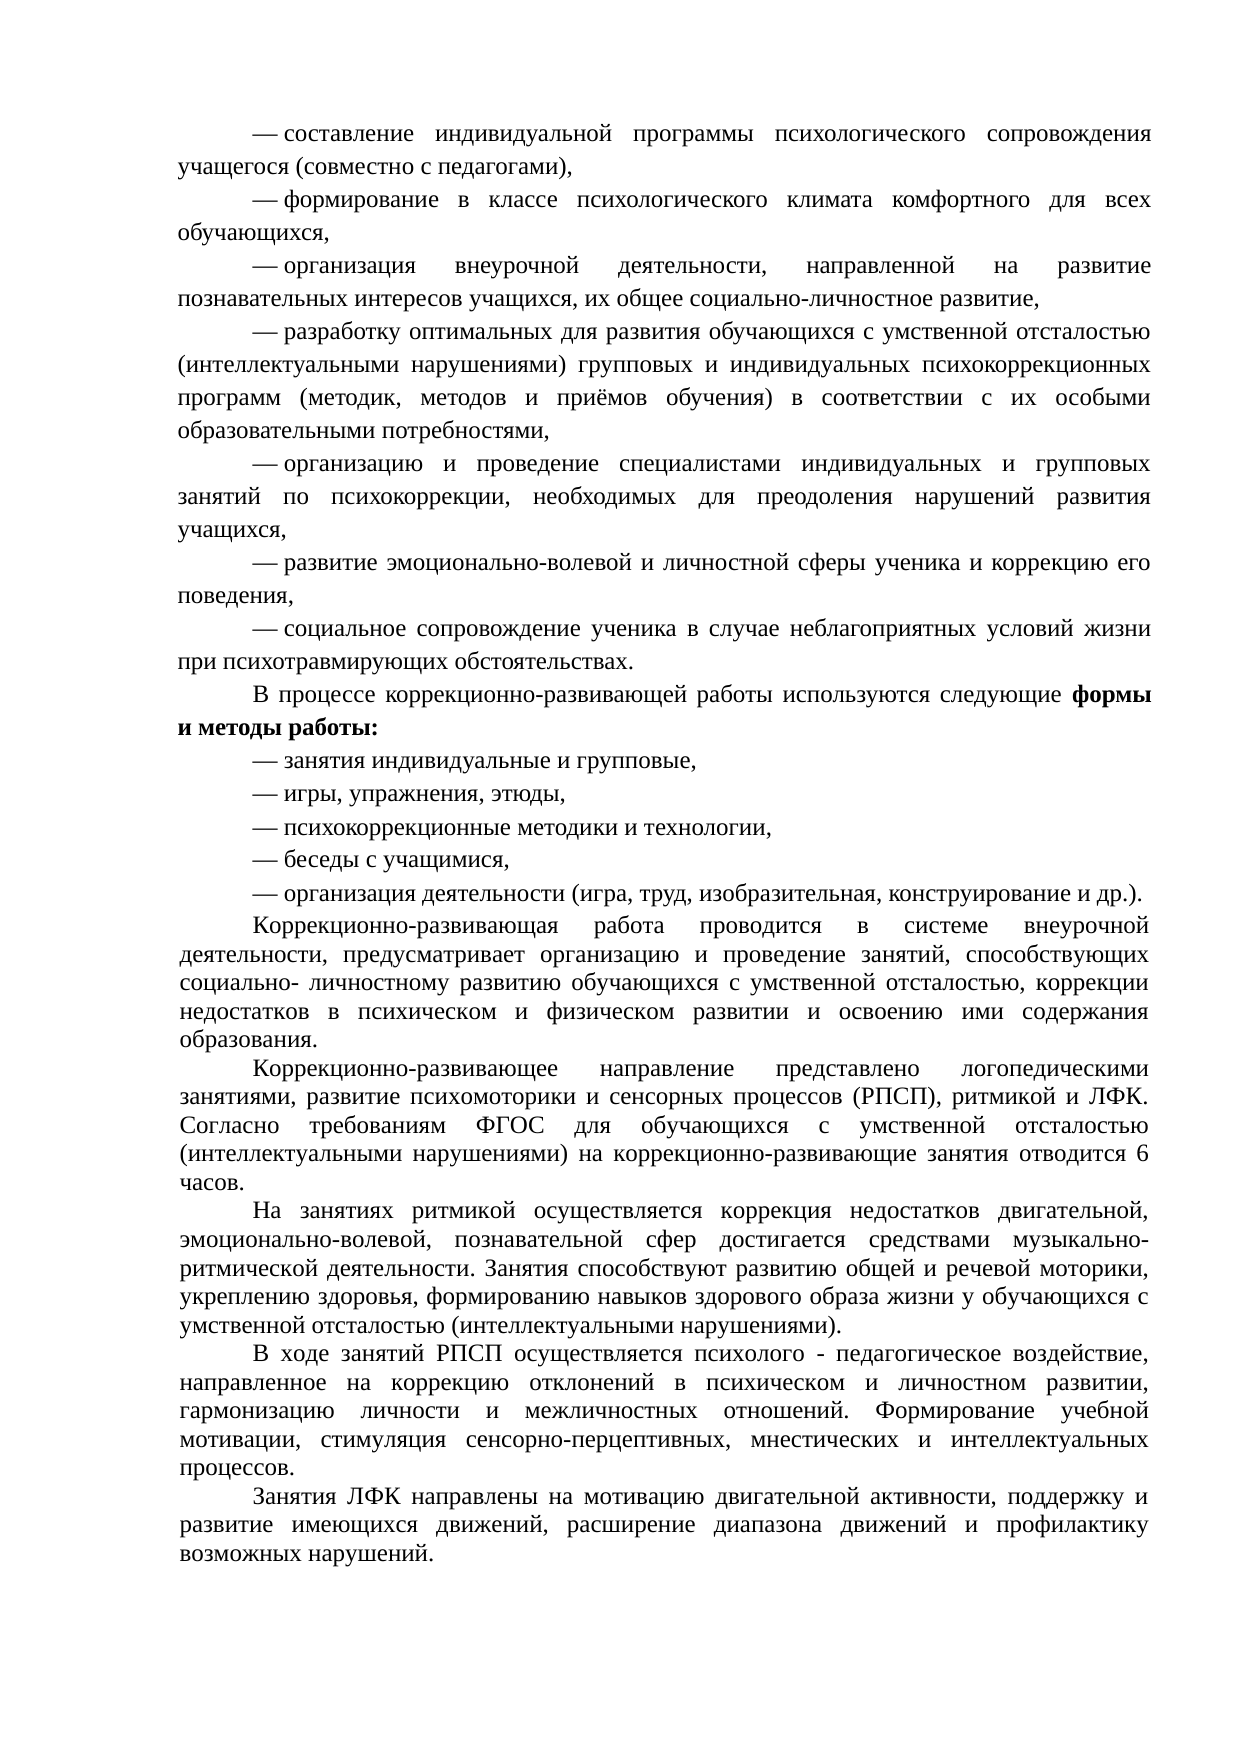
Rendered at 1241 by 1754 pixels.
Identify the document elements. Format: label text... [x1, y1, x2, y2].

text Коррекционно-развивающая работа проводится в системе внеурочной деятельности, предусматривает организацию и проведение занятий, способствующих социально- личностному развитию обучающихся с умственной отсталостью, коррекции недостатков в психическом и физическом развитии и освоению ими содержания образования. [179, 911, 1149, 1053]
text ― составление индивидуальной программы психологического сопровождения учащегося (совместно с педагогами), [177, 118, 1152, 180]
text ― игры, упражнения, этюды, [177, 778, 1152, 807]
text Коррекционно-развивающее направление представлено логопедическими занятиями, развитие психомоторики и сенсорных процессов (РПСП), ритмикой и ЛФК. Согласно требованиям ФГОС для обучающихся с умственной отсталостью (интеллектуальными нарушениями) на коррекционно-развивающие занятия отводится 6 часов. [179, 1053, 1149, 1196]
text ― организацию и проведение специалистами индивидуальных и групповых занятий по психокоррекции, необходимых для преодоления нарушений развития учащихся, [177, 448, 1152, 543]
text Занятия ЛФК направлены на мотивацию двигательной активности, поддержку и развитие имеющихся движений, расширение диапазона движений и профилактику возможных нарушений. [179, 1481, 1149, 1567]
text В ходе занятий РПСП осуществляется психолого - педагогическое воздействие, направленное на коррекцию отклонений в психическом и личностном развитии, гармонизацию личности и межличностных отношений. Формирование учебной мотивации, стимуляция сенсорно-перцептивных, мнестических и интеллектуальных процессов. [179, 1339, 1149, 1481]
text ― формирование в классе психологического климата комфортного для всех обучающихся, [177, 184, 1152, 246]
text ― разработку оптимальных для развития обучающихся с умственной отсталостью (интеллектуальными нарушениями) групповых и индивидуальных психокоррекционных программ (методик, методов и приёмов обучения) в соответствии с их особыми образовательными потребностями, [177, 316, 1152, 444]
text ― социальное сопровождение ученика в случае неблагоприятных условий жизни при психотравмирующих обстоятельствах. [177, 613, 1152, 675]
text ― психокоррекционные методики и технологии, [177, 812, 1152, 840]
text На занятиях ритмикой осуществляется коррекция недостатков двигательной, эмоционально-волевой, познавательной сфер достигается средствами музыкально-ритмической деятельности. Занятия способствуют развитию общей и речевой моторики, укреплению здоровья, формированию навыков здорового образа жизни у обучающихся с умственной отсталостью (интеллектуальными нарушениями). [179, 1196, 1149, 1339]
text ― беседы с учащимися, [177, 844, 1152, 873]
text В процессе коррекционно-развивающей работы используются следующие формы и методы работы: [177, 679, 1152, 741]
text ― организация деятельности (игра, труд, изобразительная, конструирование и др.). [177, 878, 1152, 906]
text ― развитие эмоционально-волевой и личностной сферы ученика и коррекцию его поведения, [177, 547, 1152, 609]
text ― занятия индивидуальные и групповые, [177, 746, 1152, 774]
text ― организация внеурочной деятельности, направленной на развитие познавательных интересов учащихся, их общее социально-личностное развитие, [177, 250, 1152, 312]
